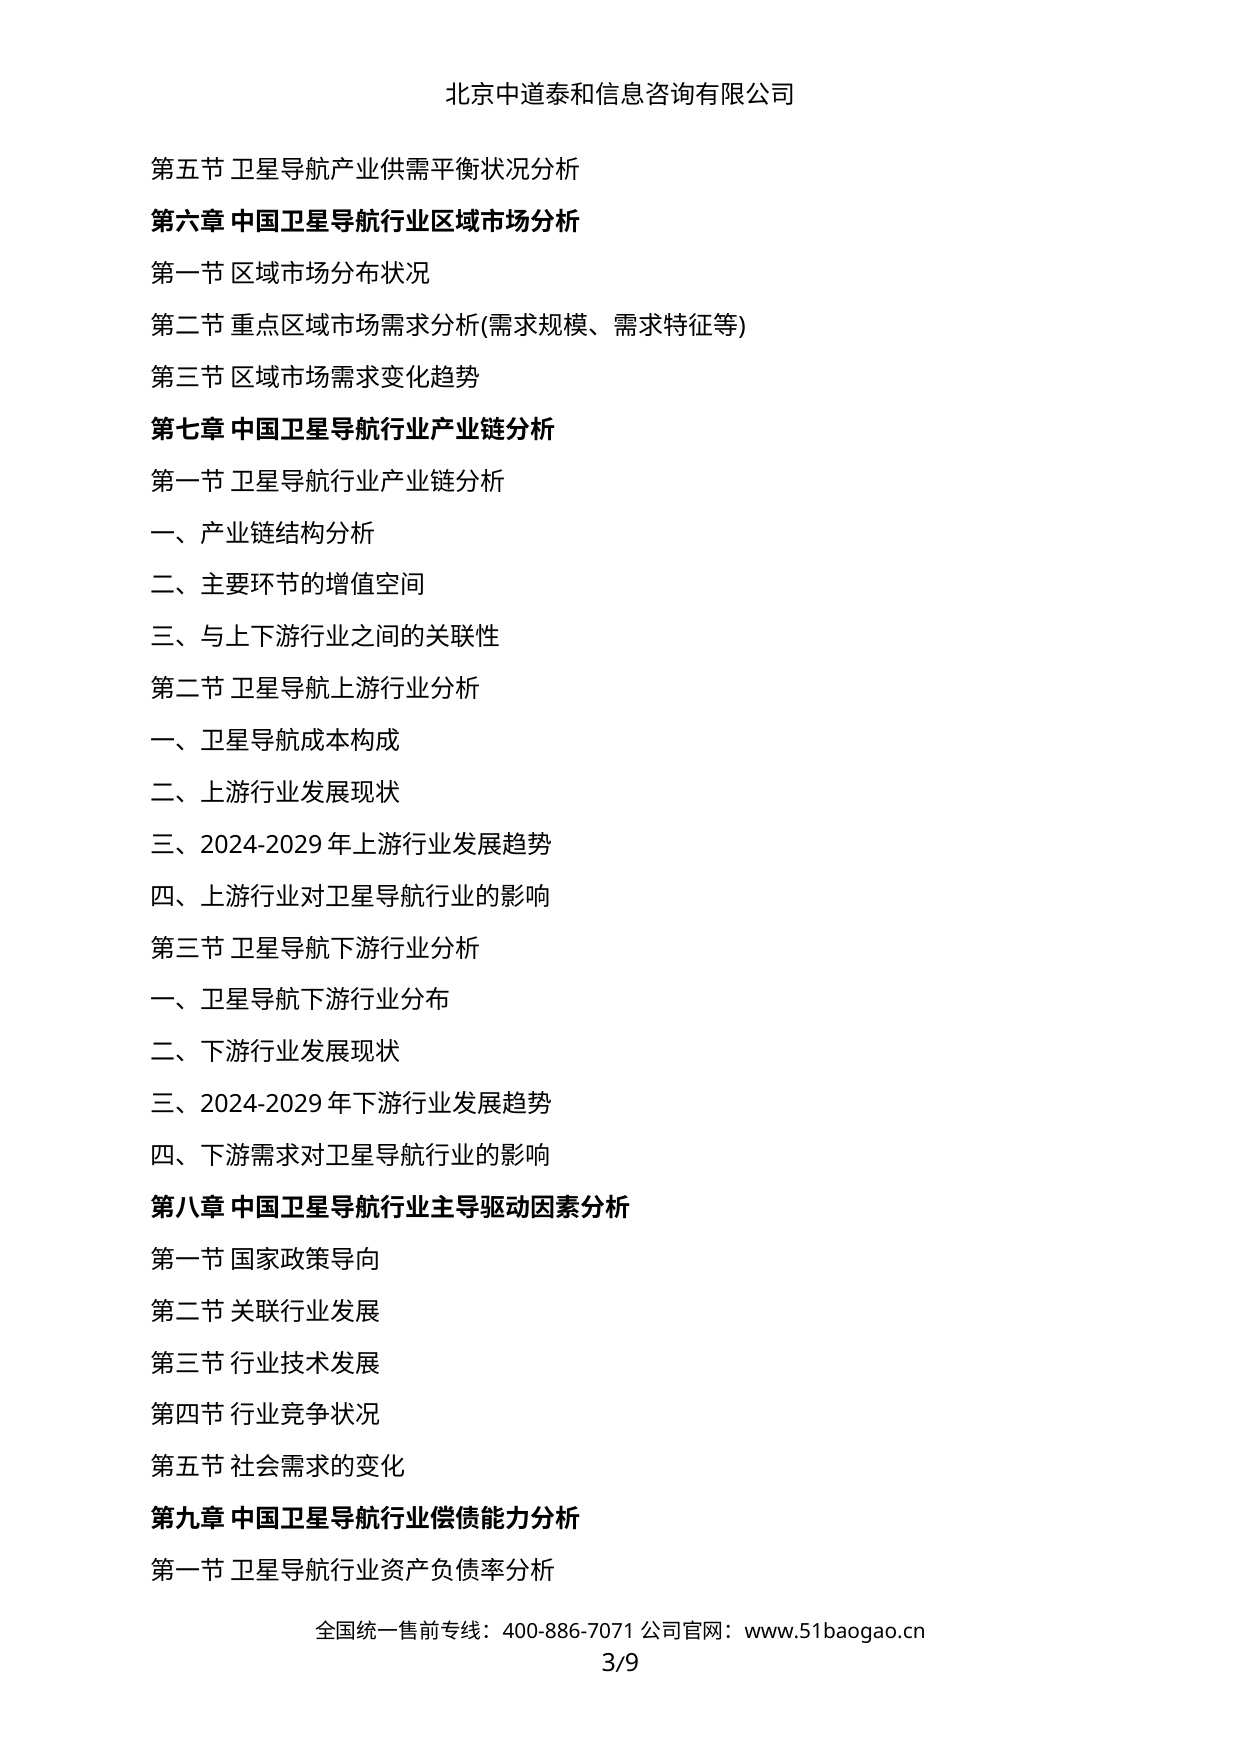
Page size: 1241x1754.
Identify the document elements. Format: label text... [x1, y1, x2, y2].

text 第三节 卫星导航下游行业分析 [150, 928, 1090, 964]
text 第一节 卫星导航行业资产负债率分析 [150, 1551, 1090, 1587]
text 四、下游需求对卫星导航行业的影响 [150, 1136, 1090, 1172]
text 第七章 中国卫星导航行业产业链分析 [150, 409, 1090, 446]
text 第六章 中国卫星导航行业区域市场分析 [150, 202, 1090, 238]
text 第一节 区域市场分布状况 [150, 254, 1090, 290]
text 第三节 行业技术发展 [150, 1343, 1090, 1379]
text 四、上游行业对卫星导航行业的影响 [150, 876, 1090, 912]
text 第二节 卫星导航上游行业分析 [150, 669, 1090, 705]
text 第一节 卫星导航行业产业链分析 [150, 461, 1090, 497]
text 第三节 区域市场需求变化趋势 [150, 357, 1090, 394]
text 二、主要环节的增值空间 [150, 565, 1090, 601]
text 一、产业链结构分析 [150, 513, 1090, 549]
text 一、卫星导航成本构成 [150, 721, 1090, 757]
text 第二节 重点区域市场需求分析(需求规模、需求特征等) [150, 306, 1090, 342]
text 第一节 国家政策导向 [150, 1239, 1090, 1276]
text 二、上游行业发展现状 [150, 772, 1090, 809]
text 二、下游行业发展现状 [150, 1032, 1090, 1068]
text 三、2024-2029年上游行业发展趋势 [150, 824, 1090, 861]
text 第五节 卫星导航产业供需平衡状况分析 [150, 150, 1090, 186]
text 第四节 行业竞争状况 [150, 1395, 1090, 1431]
text 一、卫星导航下游行业分布 [150, 980, 1090, 1016]
text 第五节 社会需求的变化 [150, 1447, 1090, 1483]
text 三、与上下游行业之间的关联性 [150, 617, 1090, 653]
text 第九章 中国卫星导航行业偿债能力分析 [150, 1499, 1090, 1535]
text 第八章 中国卫星导航行业主导驱动因素分析 [150, 1187, 1090, 1224]
text 三、2024-2029年下游行业发展趋势 [150, 1084, 1090, 1120]
text 第二节 关联行业发展 [150, 1291, 1090, 1327]
